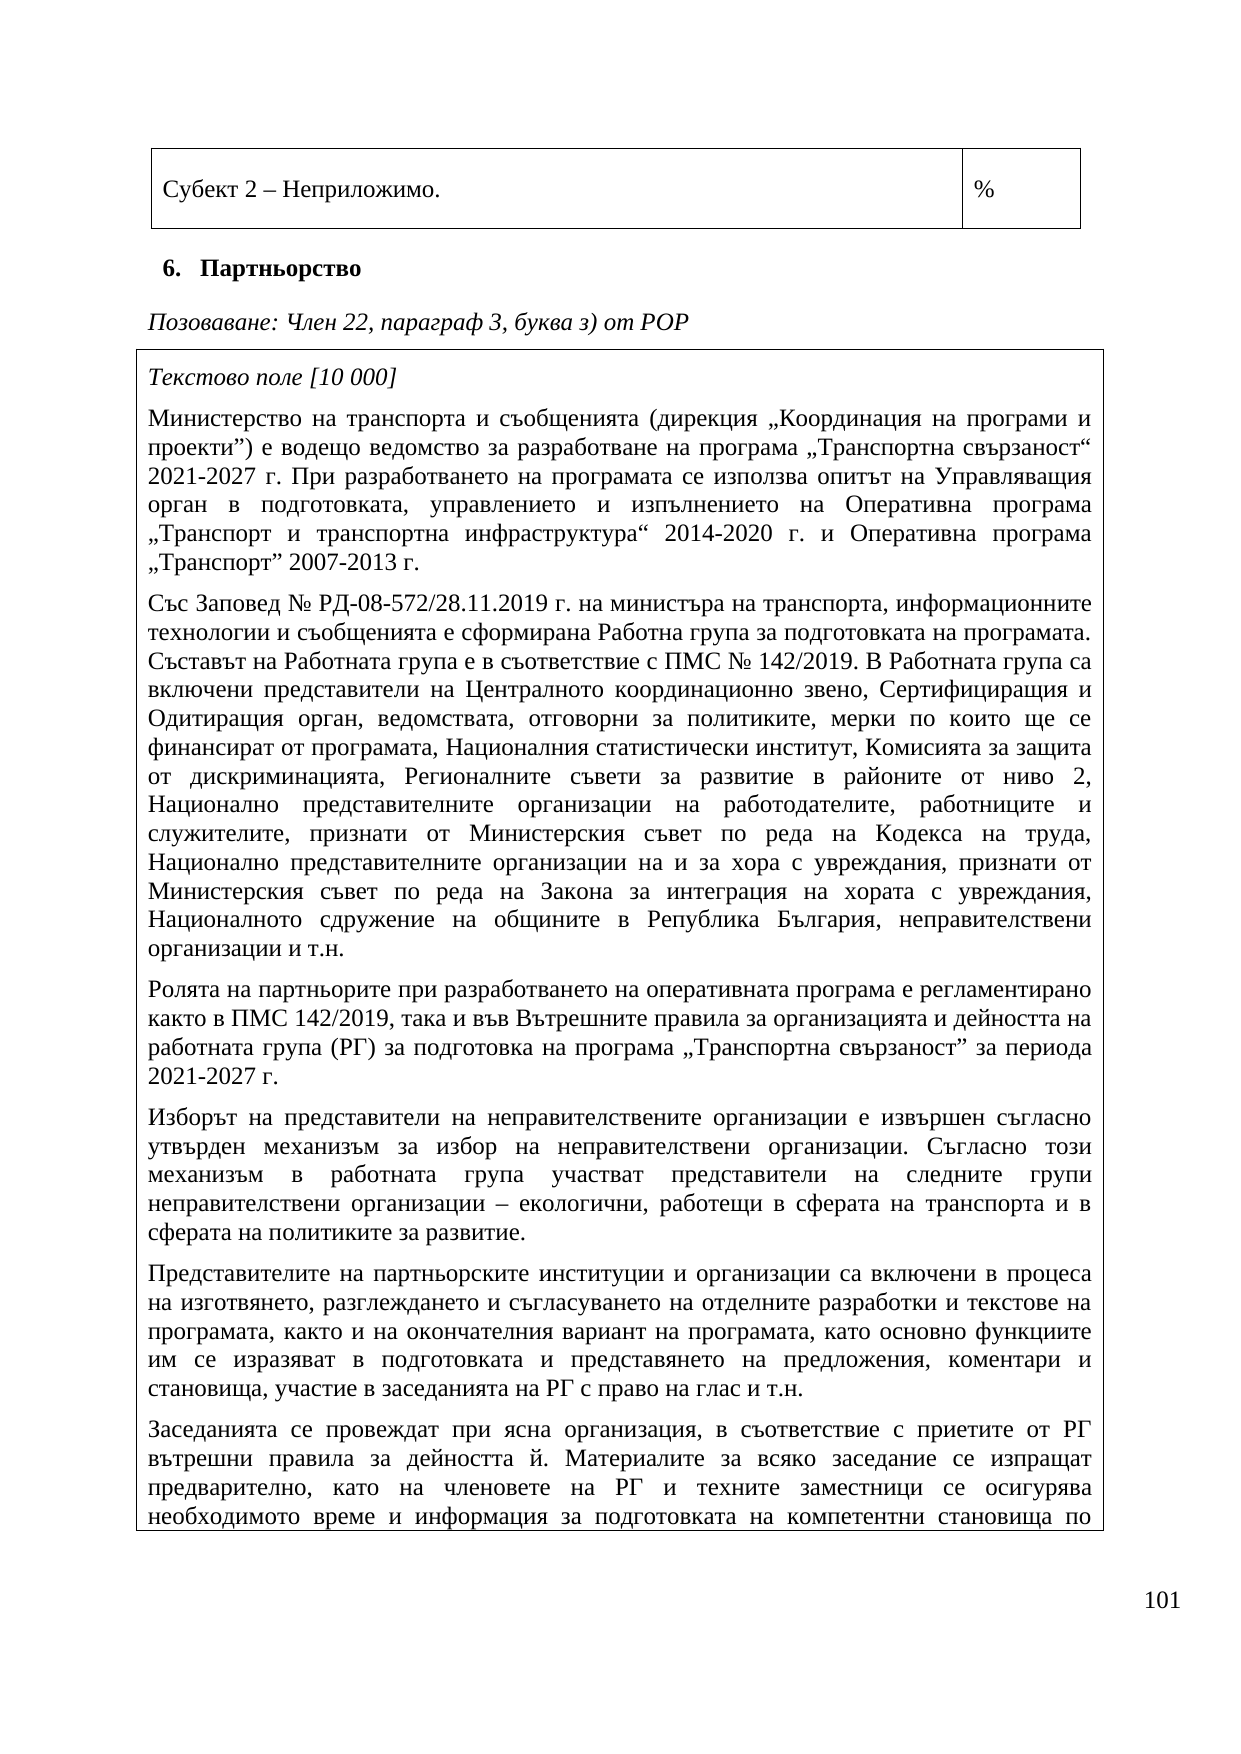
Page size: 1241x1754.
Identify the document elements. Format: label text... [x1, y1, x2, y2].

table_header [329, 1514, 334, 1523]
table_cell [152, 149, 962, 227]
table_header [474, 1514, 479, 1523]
text Позоваване: Член 22, параграф 3, буква з) от РОР [148, 307, 1093, 336]
list Партньорство [162, 253, 1093, 282]
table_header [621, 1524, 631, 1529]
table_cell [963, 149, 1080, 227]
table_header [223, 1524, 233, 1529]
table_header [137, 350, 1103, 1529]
